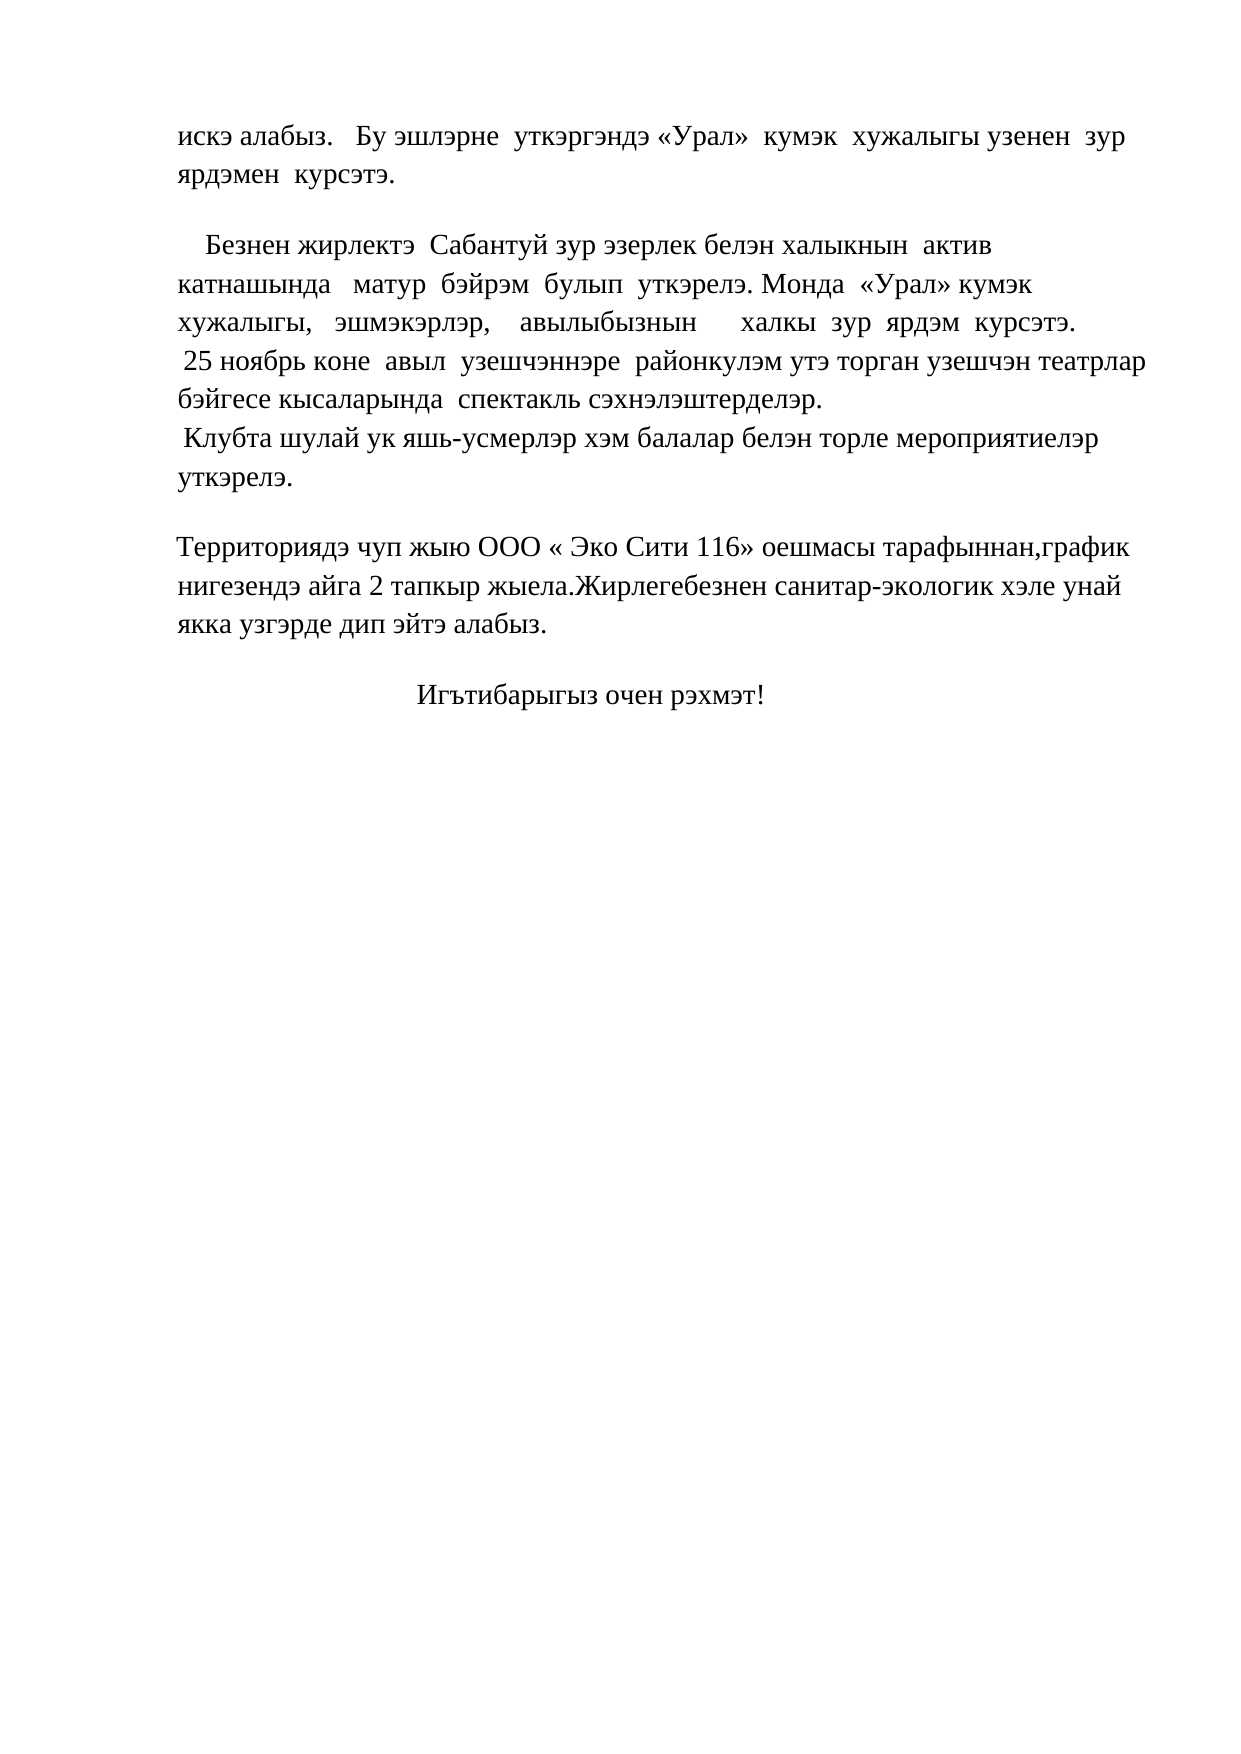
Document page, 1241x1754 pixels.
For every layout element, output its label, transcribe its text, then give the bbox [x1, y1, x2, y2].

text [177, 118, 1152, 190]
text 25 ноябрь коне авыл узешчэннэре районкулэм утэ торган узешчэн театрлар бэйгесе кысаларында спектакль сэхнэлэштерделэр. [74, 343, 1152, 415]
text Территориядэ чуп жыю ООО « Эко Сити 116» оешмасы тарафыннан,график нигезендэ айга 2 тапкыр жыела.Жирлегебезнен санитар-экологик хэле унай якка узгэрде дип эйтэ алабыз. [74, 529, 1152, 640]
text Клубта шулай ук яшь-усмерлэр хэм балалар белэн торле мероприятиелэр уткэрелэ. [74, 420, 1152, 492]
text Безнен жирлектэ Сабантуй зур эзерлек белэн халыкнын актив катнашында матур бэйрэм булып уткэрелэ. Монда «Урал» кумэк хужалыгы, эшмэкэрлэр, авылыбызнын халкы зур ярдэм курсэтэ. [74, 227, 1152, 338]
text Игътибарыгыз очен рэхмэт! [74, 677, 1152, 711]
